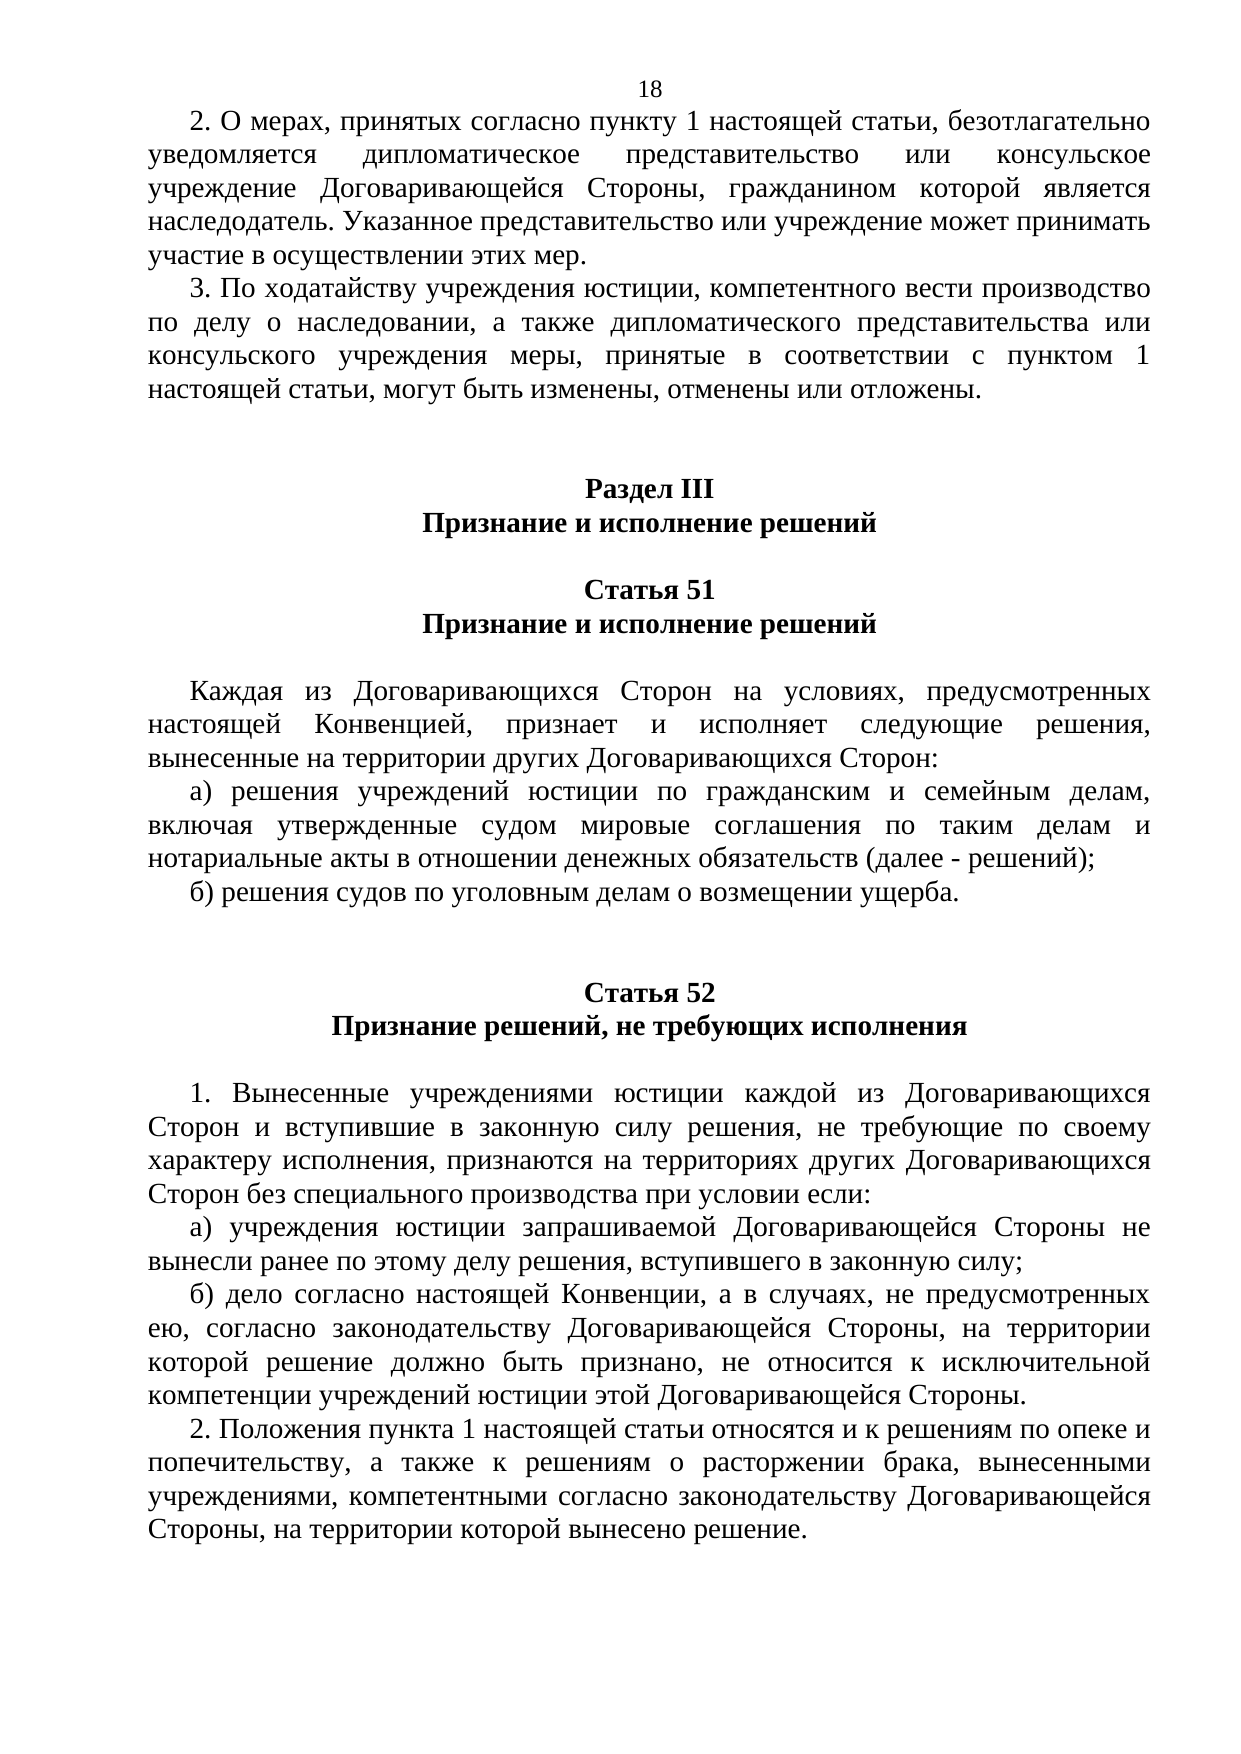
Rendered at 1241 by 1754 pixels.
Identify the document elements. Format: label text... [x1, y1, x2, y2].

text 2. Положения пункта 1 настоящей статьи относятся и к решениям по опеке и попечительству, а также к решениям о расторжении брака, вынесенными учреждениями, компетентными согласно законодательству Договаривающейся Стороны, на территории которой вынесено решение. [148, 1411, 1152, 1545]
text б) дело согласно настоящей Конвенции, а в случаях, не предусмотренных ею, согласно законодательству Договаривающейся Стороны, на территории которой решение должно быть признано, не относится к исключительной компетенции учреждений юстиции этой Договаривающейся Стороны. [148, 1277, 1152, 1411]
text Раздел III [148, 472, 1152, 505]
text 3. По ходатайству учреждения юстиции, компетентного вести производство по делу о наследовании, а также дипломатического представительства или консульского учреждения меры, принятые в соответствии с пунктом 1 настоящей статьи, могут быть изменены, отменены или отложены. [148, 270, 1152, 404]
text Признание и исполнение решений [148, 606, 1152, 639]
text 1. Вынесенные учреждениями юстиции каждой из Договаривающихся Сторон и вступившие в законную силу решения, не требующие по своему характеру исполнения, признаются на территориях других Договаривающихся Сторон без специального производства при условии если: [148, 1075, 1152, 1209]
text Статья 52 [148, 975, 1152, 1008]
text а) учреждения юстиции запрашиваемой Договаривающейся Стороны не вынесли ранее по этому делу решения, вступившего в законную силу; [148, 1209, 1152, 1277]
text Статья 51 [148, 572, 1152, 606]
text б) решения судов по уголовным делам о возмещении ущерба. [148, 874, 1152, 908]
text 2. О мерах, принятых согласно пункту 1 настоящей статьи, безотлагательно уведомляется дипломатическое представительство или консульское учреждение Договаривающейся Стороны, гражданином которой является наследодатель. Указанное представительство или учреждение может принимать участие в осуществлении этих мер. [148, 103, 1152, 270]
text Каждая из Договаривающихся Сторон на условиях, предусмотренных настоящей Конвенцией, признает и исполняет следующие решения, вынесенные на территории других Договаривающихся Сторон: [148, 673, 1152, 773]
text а) решения учреждений юстиции по гражданским и семейным делам, включая утвержденные судом мировые соглашения по таким делам и нотариальные акты в отношении денежных обязательств (далее - решений); [148, 773, 1152, 874]
text Признание решений, не требующих исполнения [148, 1008, 1152, 1042]
text Признание и исполнение решений [148, 505, 1152, 539]
